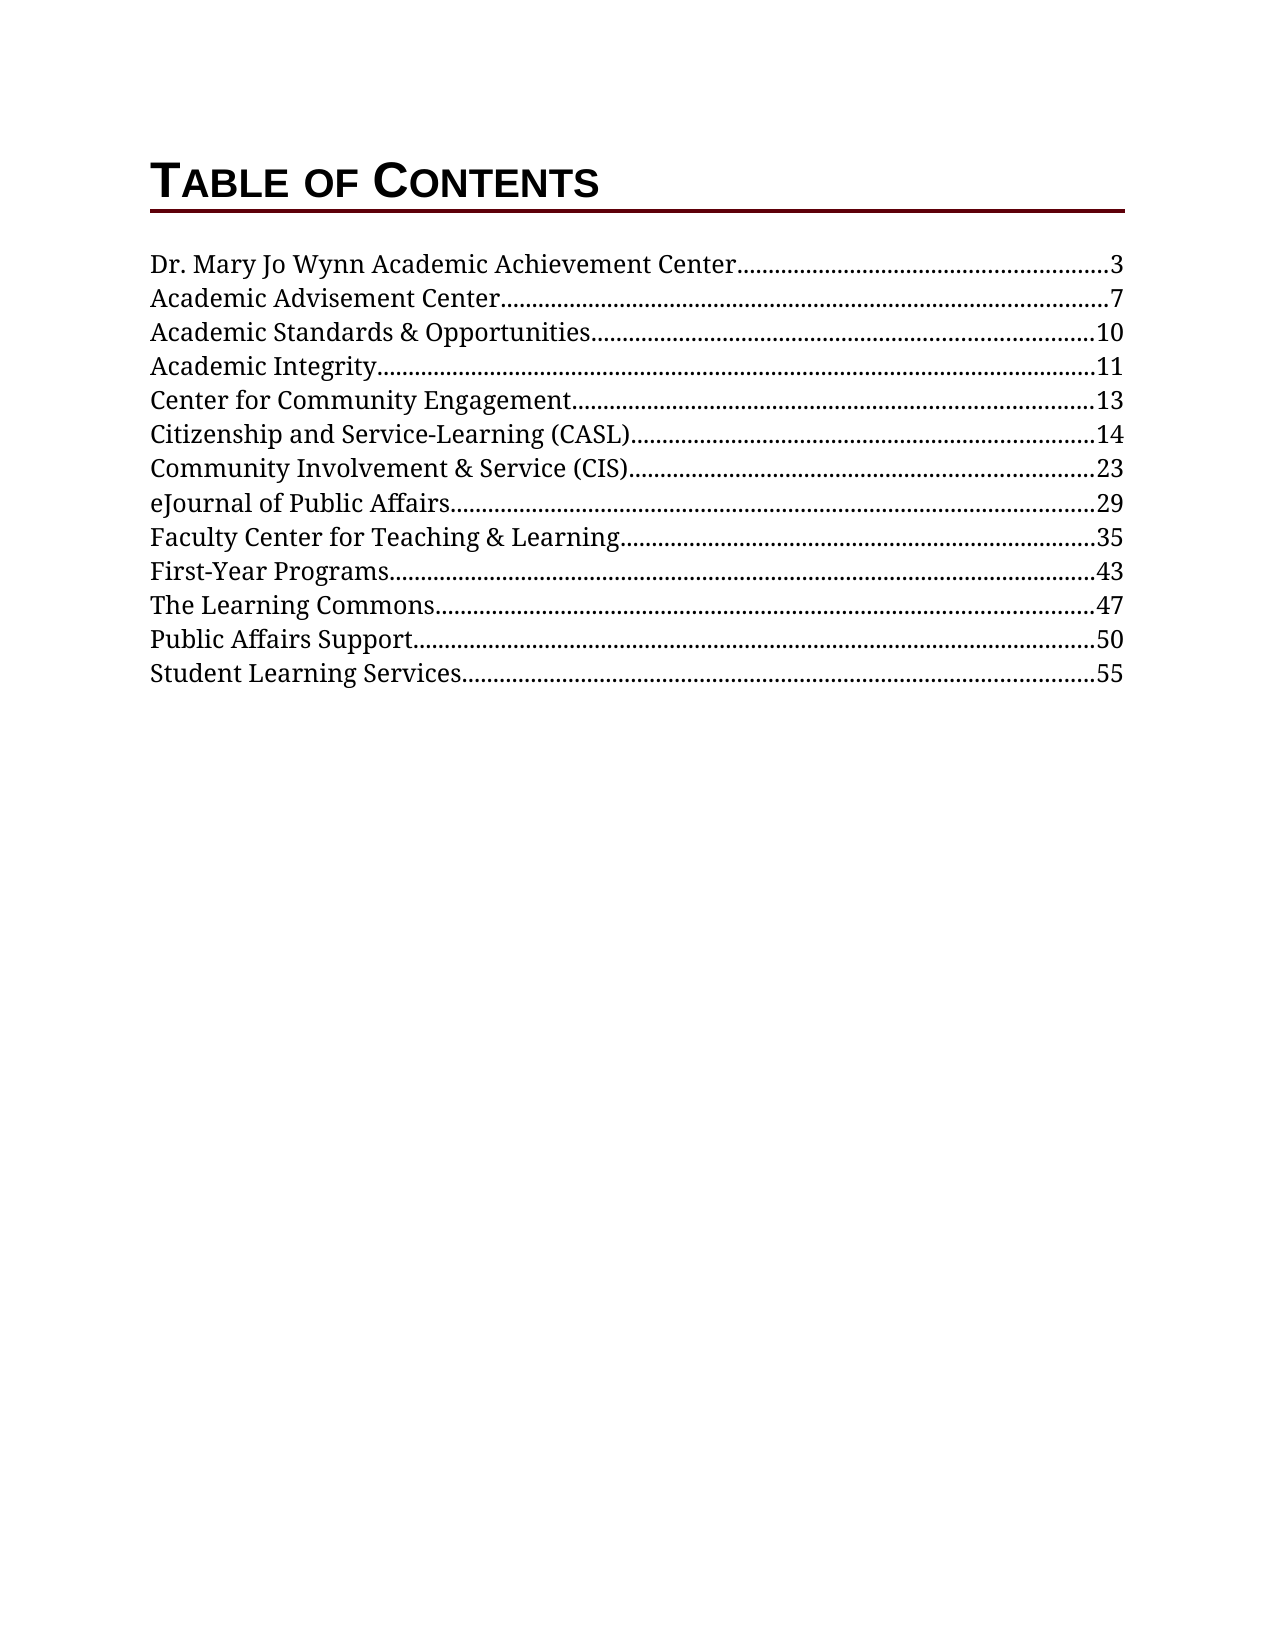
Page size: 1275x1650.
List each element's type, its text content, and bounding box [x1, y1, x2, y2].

text Dr. Mary Jo Wynn Academic Achievement Center 3 [150, 247, 1125, 281]
text Student Learning Services 55 [150, 656, 1125, 689]
text Center for Community Engagement 13 [150, 383, 1125, 417]
text Community Involvement & Service (CIS) 23 [150, 451, 1125, 485]
text Academic Advisement Center 7 [150, 281, 1125, 315]
text Faculty Center for Teaching & Learning 35 [150, 519, 1125, 553]
text Citizenship and Service-Learning (CASL) 14 [150, 417, 1125, 451]
text The Learning Commons 47 [150, 587, 1125, 621]
text Table of Contents [150, 150, 1125, 209]
text Public Affairs Support 50 [150, 621, 1125, 656]
text eJournal of Public Affairs 29 [150, 485, 1125, 519]
text Academic Standards & Opportunities 10 [150, 315, 1125, 349]
text First-Year Programs 43 [150, 553, 1125, 587]
text Academic Integrity 11 [150, 349, 1125, 383]
